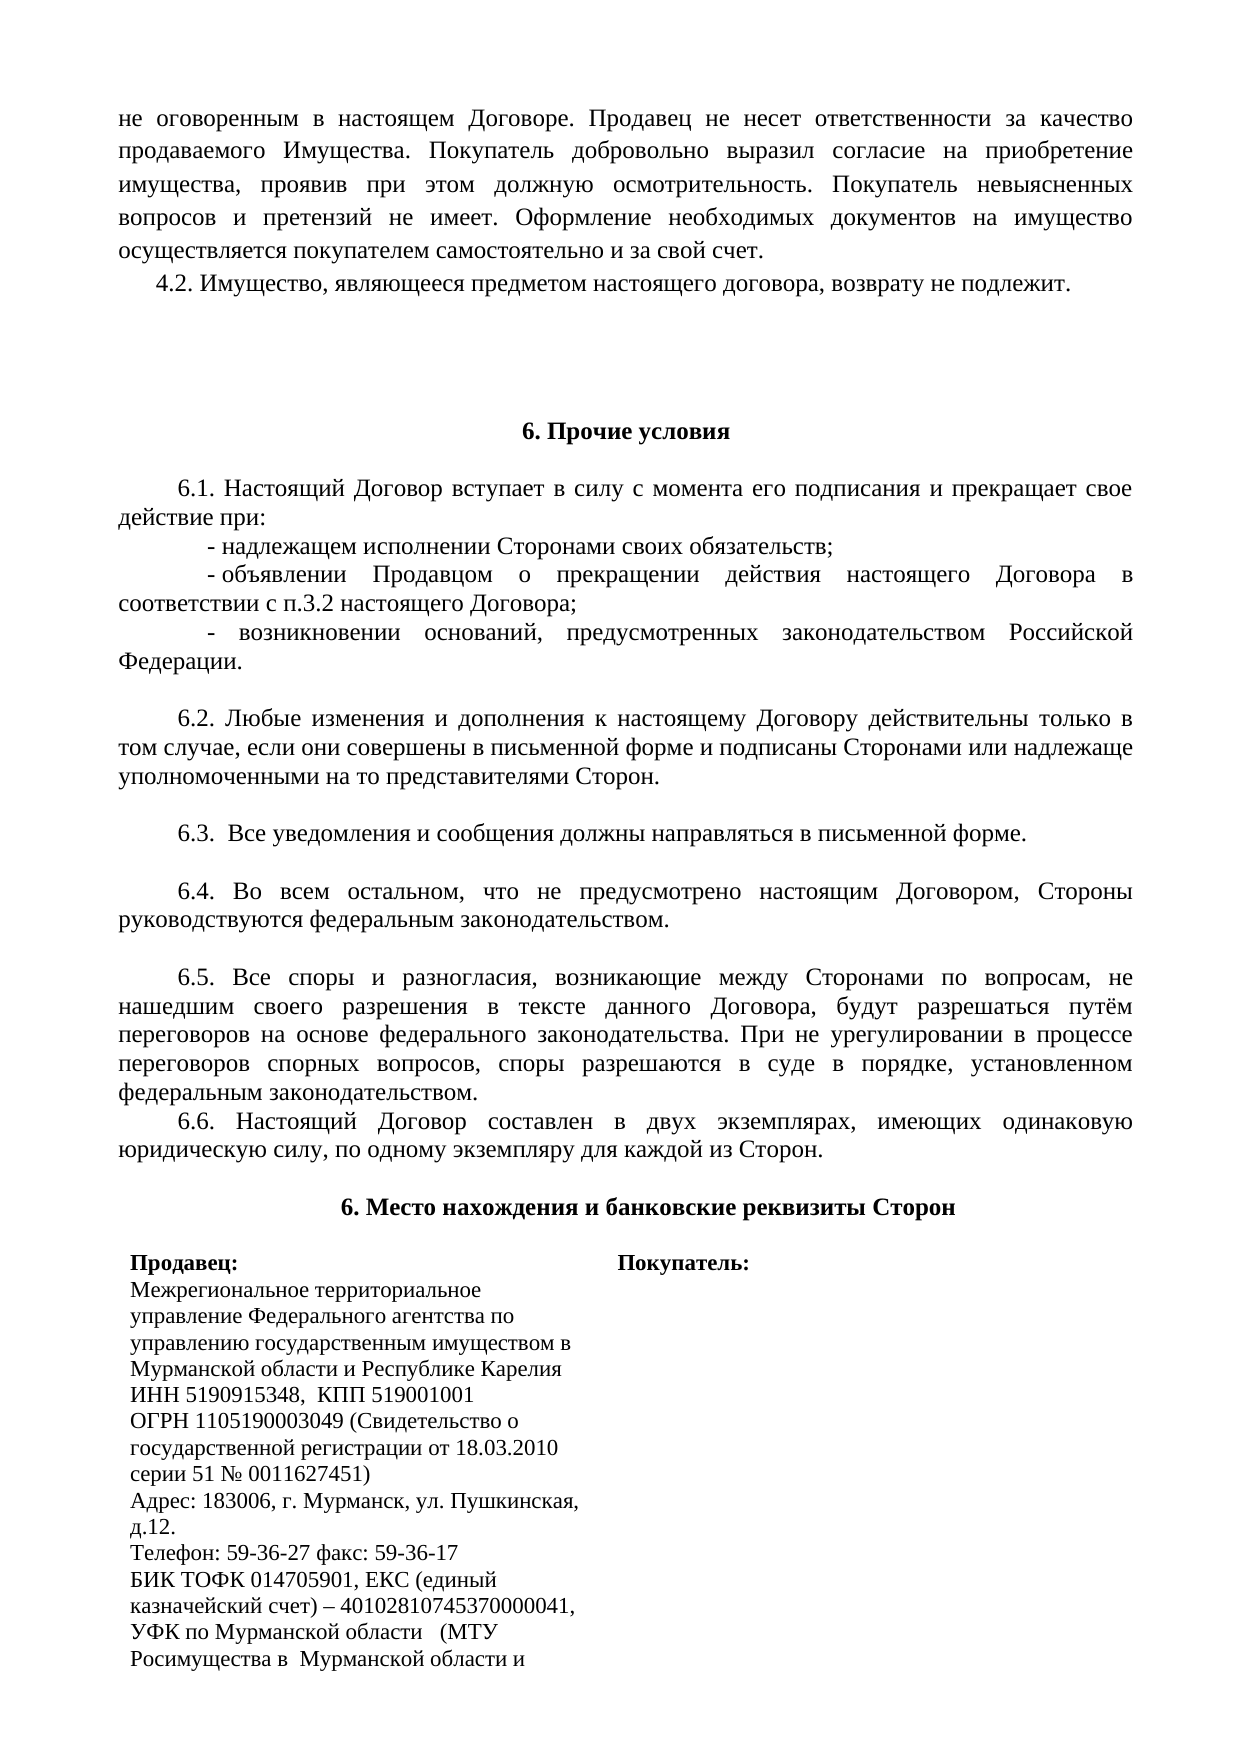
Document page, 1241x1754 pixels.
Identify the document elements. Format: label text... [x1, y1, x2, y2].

text - объявлении Продавцом о прекращении действия настоящего Договора в соответствии с п.3.2 настоящего Договора; [118, 559, 1134, 617]
table_header Покупатель: [606, 1250, 1134, 1671]
text 6.6. Настоящий Договор составлен в двух экземплярах, имеющих одинаковую юридическую силу, по одному экземпляру для каждой из Сторон. [118, 1106, 1134, 1163]
text 6.1. Настоящий Договор вступает в силу с момента его подписания и прекращает свое действие при: [118, 473, 1134, 531]
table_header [119, 1250, 606, 1671]
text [118, 103, 1134, 263]
text 6.2. Любые изменения и дополнения к настоящему Договору действительны только в том случае, если они совершены в письменной форме и подписаны Сторонами или надлежаще уполномоченными на то представителями Сторон. [118, 703, 1134, 789]
text - возникновении оснований, предусмотренных законодательством Российской Федерации. [118, 617, 1134, 674]
text 6. Прочие условия [118, 416, 1134, 444]
text 6.5. Все споры и разногласия, возникающие между Сторонами по вопросам, не нашедшим своего разрешения в тексте данного Договора, будут разрешаться путём переговоров на основе федерального законодательства. При не урегулировании в процессе переговоров спорных вопросов, споры разрешаются в суде в порядке, установленном федеральным законодательством. [118, 962, 1134, 1106]
text 6.3. Все уведомления и сообщения должны направляться в письменной форме. [118, 818, 1134, 847]
text 6. Место нахождения и банковские реквизиты Сторон [118, 1192, 1134, 1221]
text 4.2. Имущество, являющееся предметом настоящего договора, возврату не подлежит. [118, 268, 1134, 296]
text 6.4. Во всем остальном, что не предусмотрено настоящим Договором, Стороны руководствуются федеральным законодательством. [118, 876, 1134, 933]
text - надлежащем исполнении Сторонами своих обязательств; [118, 531, 1134, 559]
